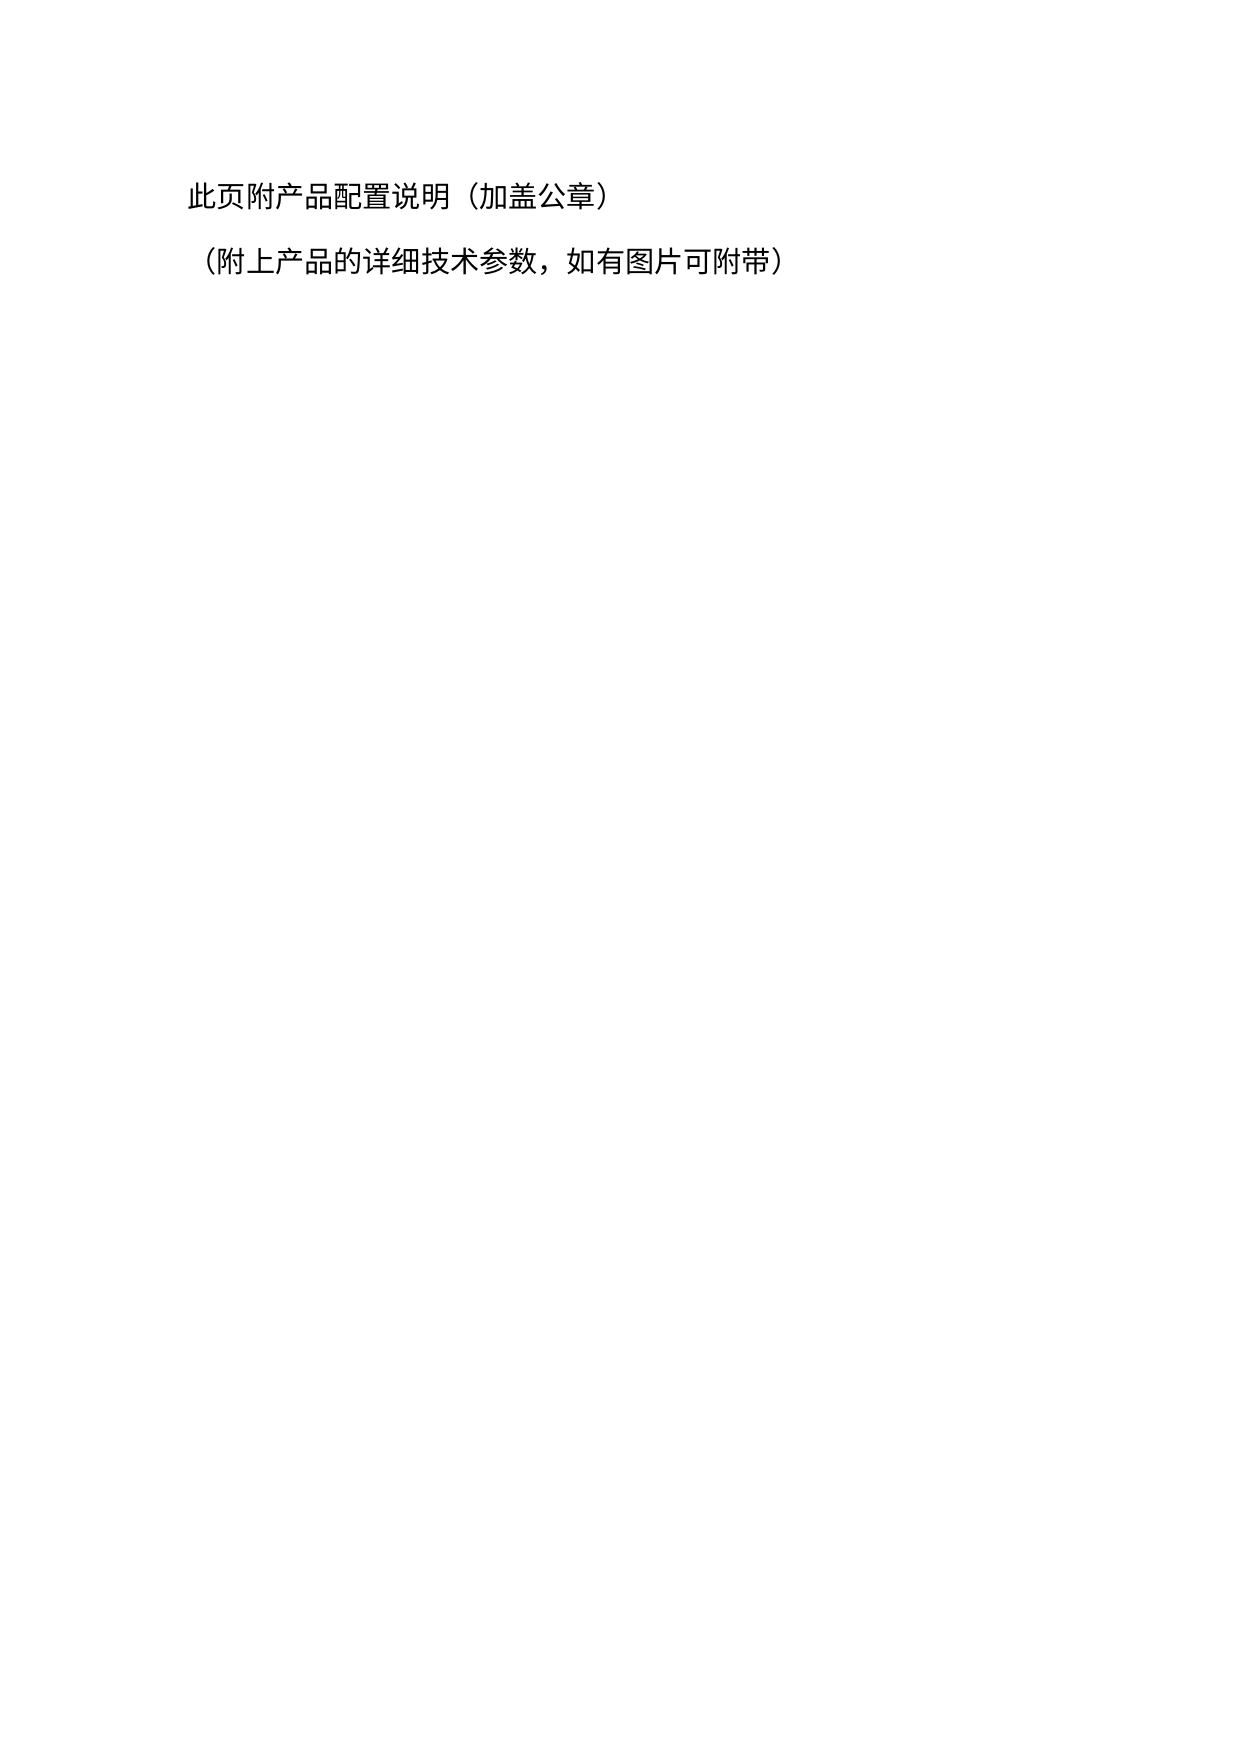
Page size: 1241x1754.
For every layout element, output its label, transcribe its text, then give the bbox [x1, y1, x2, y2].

text 此页附产品配置说明（加盖公章） [187, 162, 1053, 227]
text （附上产品的详细技术参数，如有图片可附带） [187, 227, 1053, 292]
